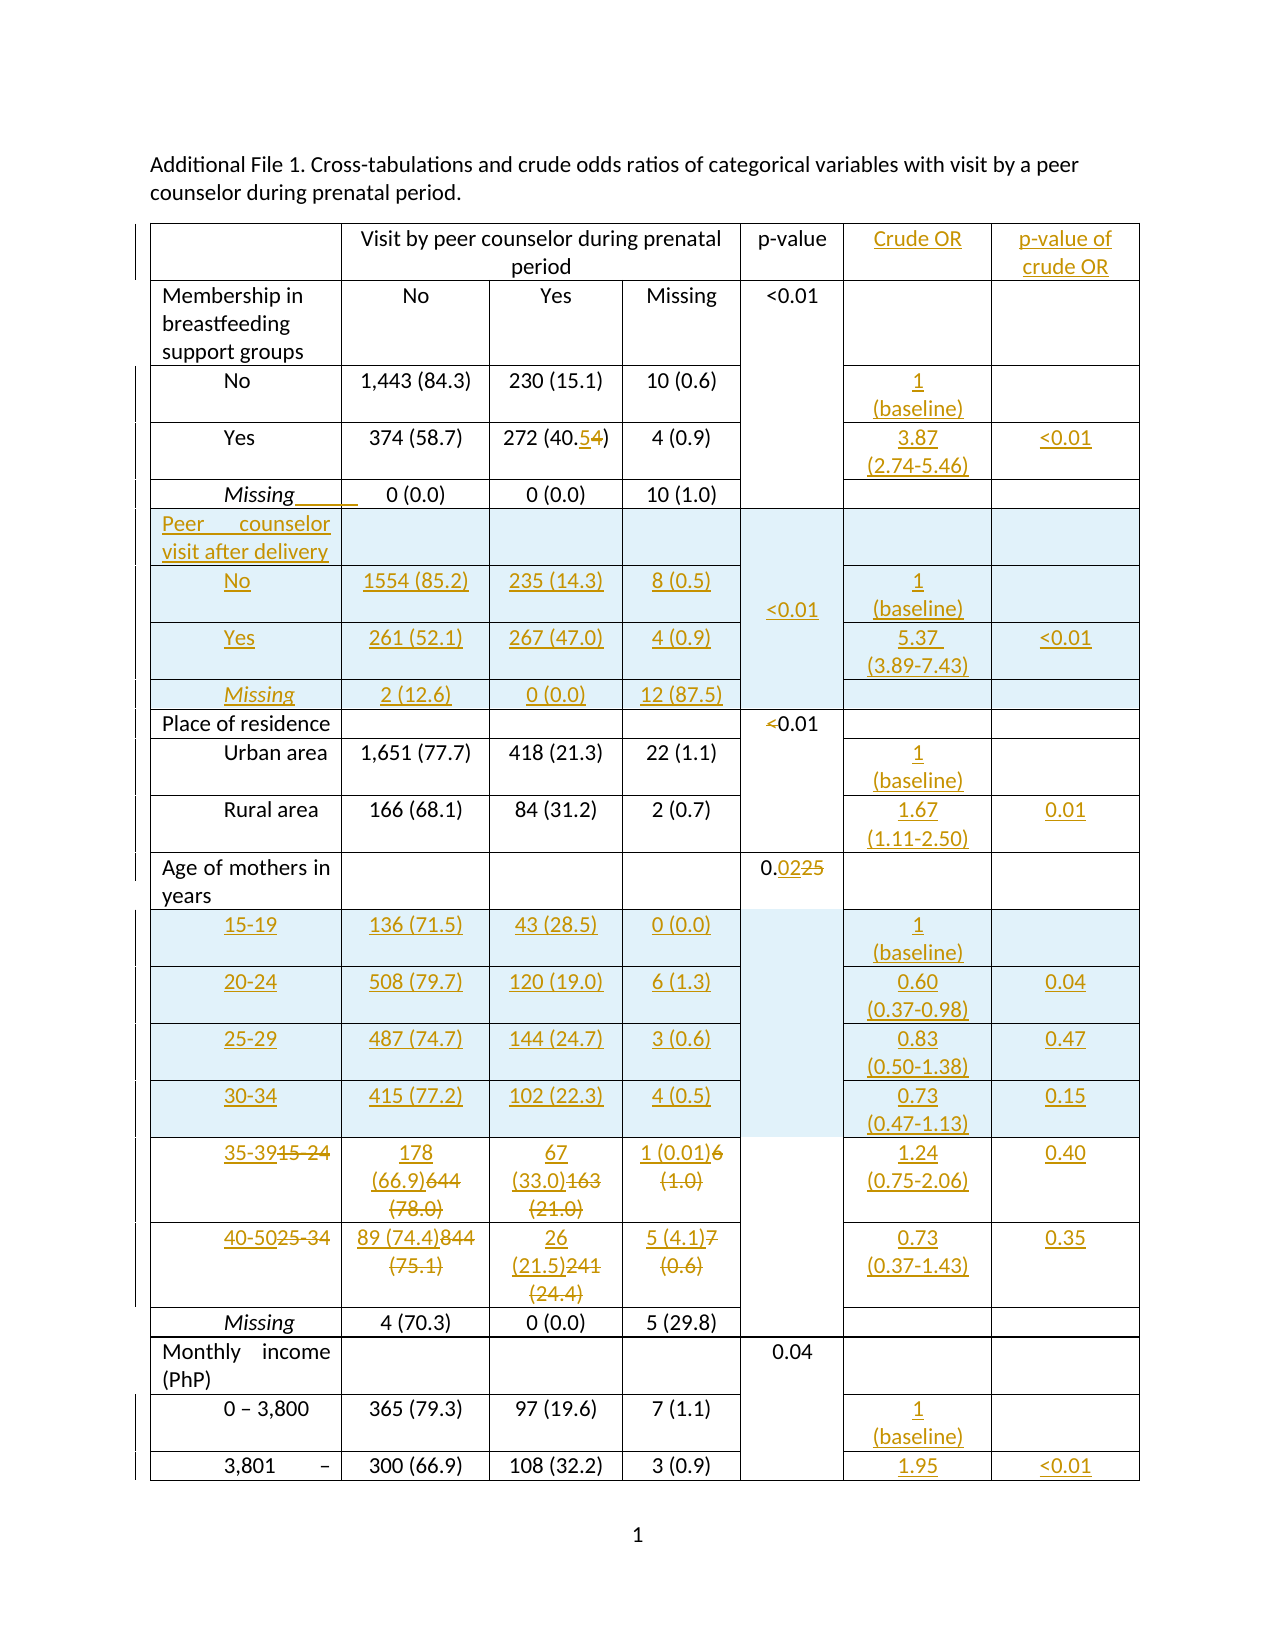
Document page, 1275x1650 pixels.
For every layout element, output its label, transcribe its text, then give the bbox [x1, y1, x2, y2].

table_cell [490, 853, 622, 909]
table_cell [844, 710, 991, 737]
table_cell 0.01 [741, 710, 843, 852]
table_cell Age of mothers in years [151, 853, 341, 909]
table_cell Yes [151, 423, 341, 479]
table_cell Place of residence [151, 710, 341, 737]
table_cell 97 (19.6) [490, 1395, 622, 1451]
table_cell [151, 1223, 341, 1307]
table_cell 272 (40.) [490, 423, 622, 479]
table_cell [342, 1338, 489, 1393]
table_cell 3,801 – 5,999 [151, 1452, 341, 1479]
table_cell 1,651 (77.7) [342, 739, 489, 794]
table_cell [623, 710, 740, 737]
table_cell 5 (29.8) [623, 1308, 740, 1336]
table_cell 0 (0.0) [490, 1308, 622, 1336]
table_cell 230 (15.1) [490, 366, 622, 422]
table_cell [844, 1138, 991, 1222]
table_cell [992, 853, 1139, 909]
table_cell 7 (1.1) [623, 1395, 740, 1451]
table_cell [490, 1338, 622, 1393]
table_cell Urban area [151, 739, 341, 794]
table_cell 0.04 [741, 1338, 843, 1479]
table_cell [992, 423, 1139, 479]
table_cell 4 (0.9) [623, 423, 740, 479]
table_cell Missing [151, 1308, 341, 1336]
table_cell [623, 1338, 740, 1393]
table_cell 418 (21.3) [490, 739, 622, 794]
table_cell 0 – 3,800 [151, 1395, 341, 1451]
table_cell 1,443 (84.3) [342, 366, 489, 422]
table_header [151, 224, 341, 280]
table_cell 365 (79.3) [342, 1395, 489, 1451]
table_cell [844, 796, 991, 852]
table_header Visit by peer counselor during prenatal period [342, 224, 740, 280]
table_header [992, 224, 1139, 280]
table_cell [992, 281, 1139, 365]
table_cell [992, 1308, 1139, 1336]
table_cell [342, 1223, 489, 1307]
table_cell [992, 1395, 1139, 1451]
table_cell [992, 1338, 1139, 1393]
table_cell 2 (0.7) [623, 796, 740, 852]
table_cell 166 (68.1) [342, 796, 489, 852]
table_cell [844, 1223, 991, 1307]
table_cell [844, 853, 991, 909]
table_cell [844, 739, 991, 794]
table_cell [844, 423, 991, 479]
table_cell [844, 1338, 991, 1393]
table_cell Yes [490, 281, 622, 365]
table_cell [992, 480, 1139, 508]
table_cell [490, 710, 622, 737]
table_cell 10 (0.6) [623, 366, 740, 422]
table_cell [490, 1138, 622, 1222]
table_cell Rural area [151, 796, 341, 852]
table_cell 3 (0.9) [623, 1452, 740, 1479]
table_cell 22 (1.1) [623, 739, 740, 794]
table_cell [342, 1138, 489, 1222]
table_cell [992, 1452, 1139, 1479]
table_cell [623, 853, 740, 909]
table_cell [490, 1223, 622, 1307]
table_cell 300 (66.9) [342, 1452, 489, 1479]
table_cell [844, 366, 991, 422]
text Additional File 1. Cross-tabulations and crude odds ratios of categorical variables with visit by a peer counselor during prenatal period. [150, 150, 1125, 206]
table_cell Monthly income (PhP) [151, 1338, 341, 1393]
table_cell No [151, 366, 341, 422]
table_header [844, 224, 991, 280]
table_cell [844, 1308, 991, 1336]
table_cell [844, 281, 991, 365]
table_cell Missing [151, 480, 341, 508]
table_cell 374 (58.7) [342, 423, 489, 479]
table_cell [992, 1138, 1139, 1222]
table_cell <0.01 [741, 281, 843, 508]
table_cell [992, 796, 1139, 852]
table_cell 0 (0.0) [342, 480, 489, 508]
table_cell 108 (32.2) [490, 1452, 622, 1479]
table_header p-value [741, 224, 843, 280]
table_cell 10 (1.0) [623, 480, 740, 508]
table_cell 4 (70.3) [342, 1308, 489, 1336]
table_cell Membership in breastfeeding support groups [151, 281, 341, 365]
table_cell [844, 480, 991, 508]
table_cell 84 (31.2) [490, 796, 622, 852]
table_cell [992, 1223, 1139, 1307]
table_cell [342, 853, 489, 909]
table_cell 0 (0.0) [490, 480, 622, 508]
table_cell [844, 1452, 991, 1479]
table_cell [151, 1138, 341, 1222]
table_cell [342, 710, 489, 737]
table_cell Missing [623, 281, 740, 365]
table_cell No [342, 281, 489, 365]
table_cell [992, 739, 1139, 794]
table_cell [623, 1138, 740, 1222]
table_cell [992, 366, 1139, 422]
table_cell 0. [741, 853, 843, 1336]
table_cell [623, 1223, 740, 1307]
table_cell [844, 1395, 991, 1451]
table_cell [992, 710, 1139, 737]
